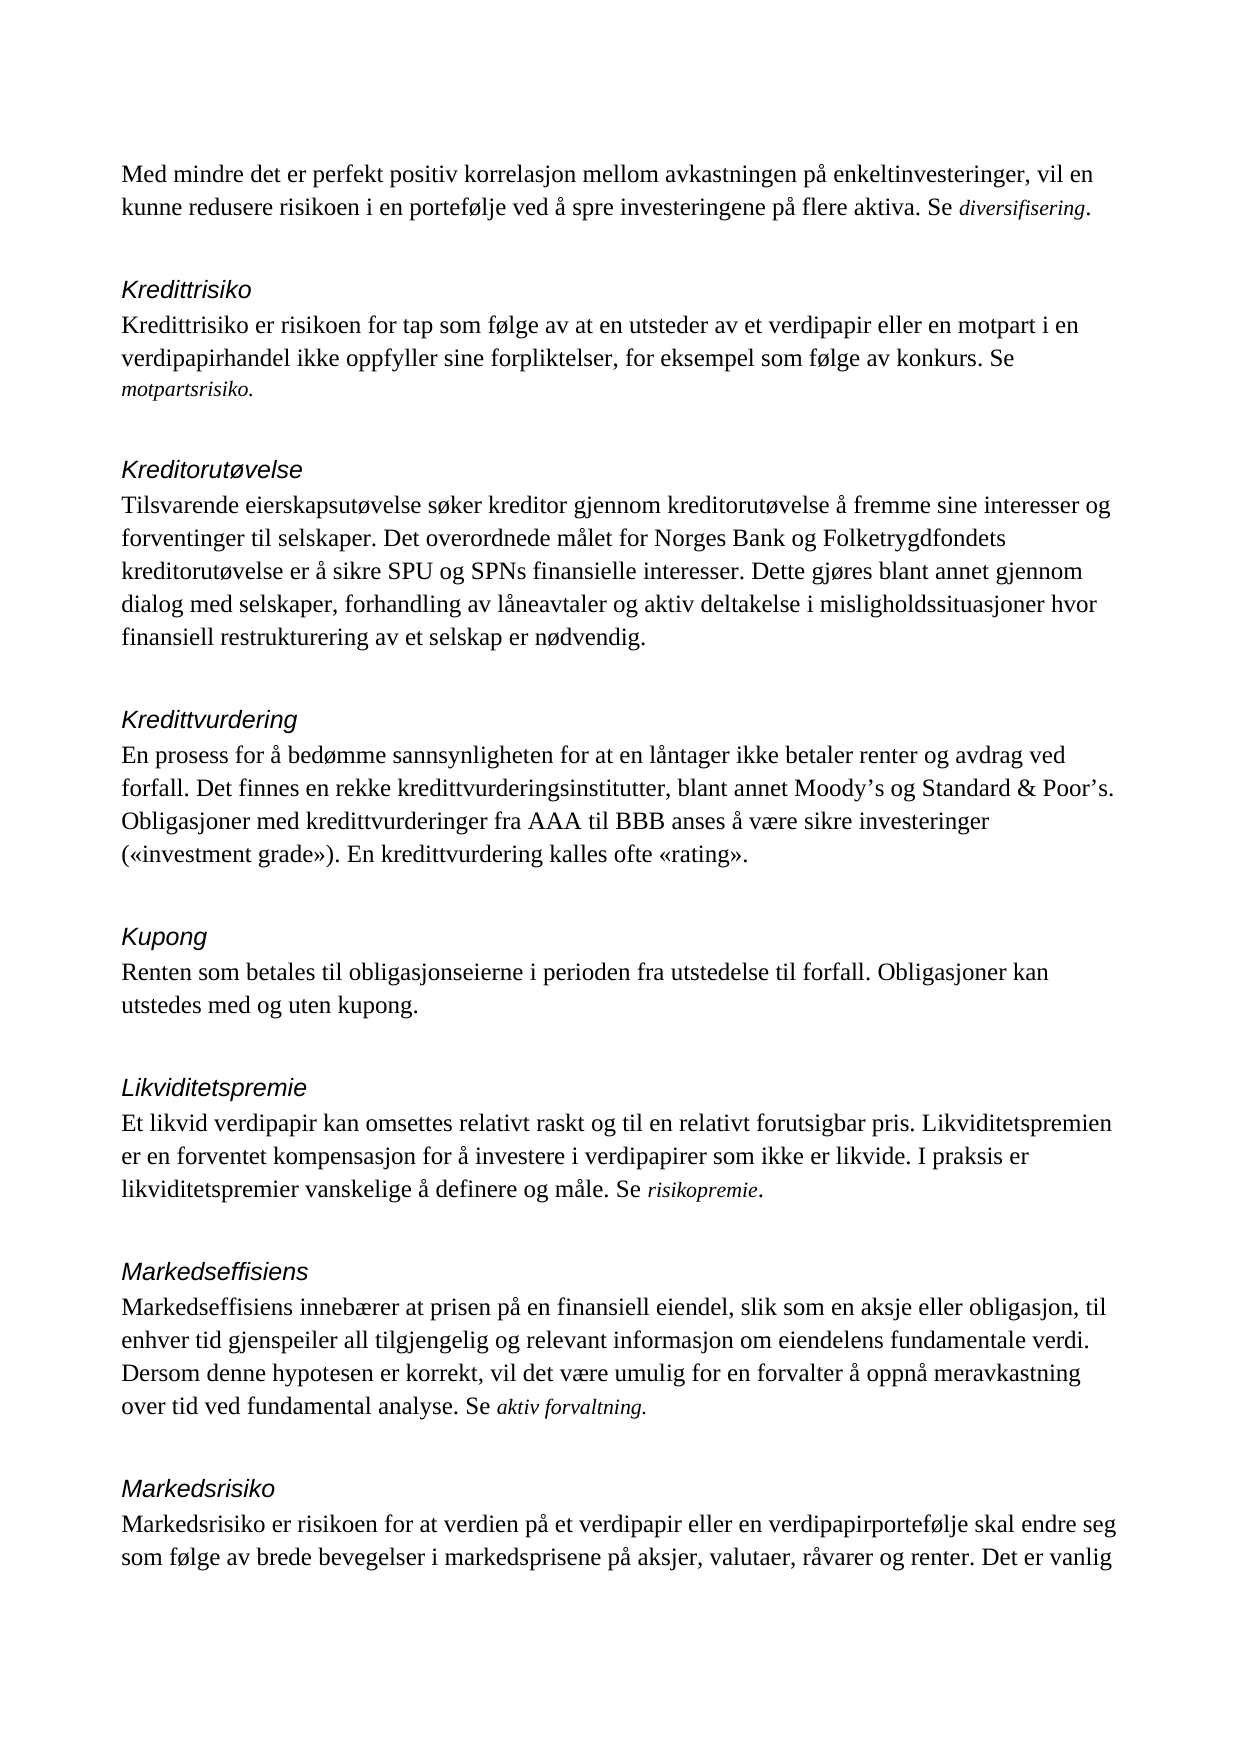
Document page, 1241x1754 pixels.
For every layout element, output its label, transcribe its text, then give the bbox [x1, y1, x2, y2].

text Markedsrisiko [121, 1474, 1119, 1503]
text Renten som betales til obligasjonseierne i perioden fra utstedelse til forfall. Obligasjoner kan utstedes med og uten kupong. [121, 957, 1119, 1019]
text Kredittvurdering [121, 705, 1119, 734]
text Tilsvarende eierskapsutøvelse søker kreditor gjennom kreditorutøvelse å fremme sine interesser og forventinger til selskaper. Det overordnede målet for Norges Bank og Folketrygdfondets kreditorutøvelse er å sikre SPU og SPNs finansielle interesser. Dette gjøres blant annet gjennom dialog med selskaper, forhandling av låneavtaler og aktiv deltakelse i misligholdssituasjoner hvor finansiell restrukturering av et selskap er nødvendig. [121, 490, 1119, 651]
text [121, 1509, 1119, 1571]
text Markedseffisiens [121, 1257, 1119, 1286]
text Kupong [121, 922, 1119, 951]
text Likviditetspremie [121, 1073, 1119, 1102]
text Kredittrisiko [121, 276, 1119, 304]
text Markedseffisiens innebærer at prisen på en finansiell eiendel, slik som en aksje eller obligasjon, til enhver tid gjenspeiler all tilgjengelig og relevant informasjon om eiendelens fundamentale verdi. Dersom denne hypotesen er korrekt, vil det være umulig for en forvalter å oppnå meravkastning over tid ved fundamental analyse. Se aktiv forvaltning. [121, 1292, 1119, 1420]
text Kreditorutøvelse [121, 455, 1119, 484]
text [121, 159, 1119, 221]
text Et likvid verdipapir kan omsettes relativt raskt og til en relativt forutsigbar pris. Likviditetspremien er en forventet kompensasjon for å investere i verdipapirer som ikke er likvide. I praksis er likviditetspremier vanskelige å definere og måle. Se risikopremie. [121, 1108, 1119, 1203]
text En prosess for å bedømme sannsynligheten for at en låntager ikke betaler renter og avdrag ved forfall. Det finnes en rekke kredittvurderingsinstitutter, blant annet Moody’s og Standard & Poor’s. Obligasjoner med kredittvurderinger fra AAA til BBB anses å være sikre investeringer («investment grade»). En kredittvurdering kalles ofte «rating». [121, 740, 1119, 868]
text Kredittrisiko er risikoen for tap som følge av at en utsteder av et verdipapir eller en motpart i en verdipapirhandel ikke oppfyller sine forpliktelser, for eksempel som følge av konkurs. Se motpartsrisiko. [121, 311, 1119, 401]
